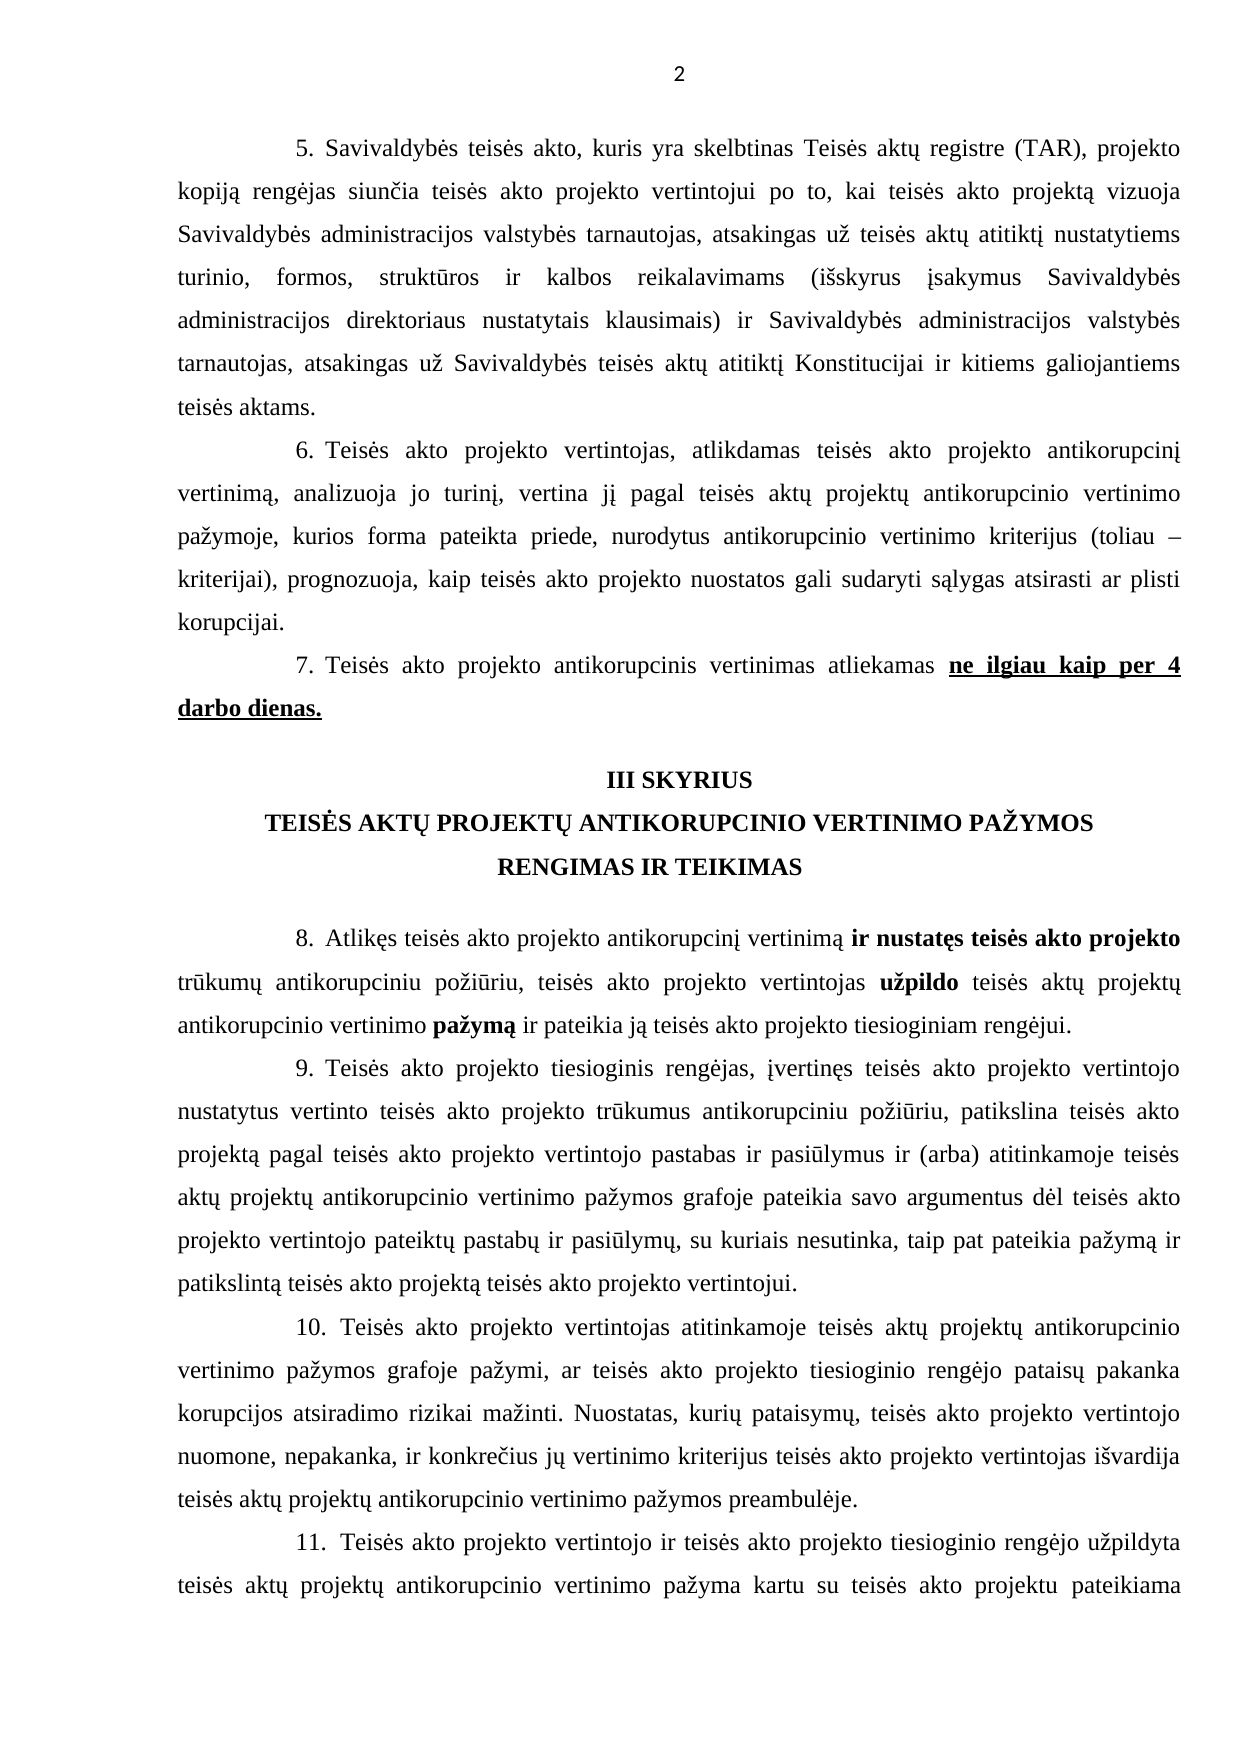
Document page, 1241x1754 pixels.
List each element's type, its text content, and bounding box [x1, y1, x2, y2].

list Teisės akto projekto tiesioginis rengėjas, įvertinęs teisės akto projekto vertintojo nustatytus vertinto teisės akto projekto trūkumus antikorupciniu požiūriu, patikslina teisės akto projektą pagal teisės akto projekto vertintojo pastabas ir pasiūlymus ir (arba) atitinkamoje teisės aktų projektų antikorupcinio vertinimo pažymos grafoje pateikia savo argumentus dėl teisės akto projekto vertintojo pateiktų pastabų ir pasiūlymų, su kuriais nesutinka, taip pat pateikia pažymą ir patikslintą teisės akto projektą teisės akto projekto vertintojui. [177, 1053, 1181, 1297]
list Atlikęs teisės akto projekto antikorupcinį vertinimą ir nustatęs teisės akto projekto trūkumų antikorupciniu požiūriu, teisės akto projekto vertintojas užpildo teisės aktų projektų antikorupcinio vertinimo pažymą ir pateikia ją teisės akto projekto tiesioginiam rengėjui. [177, 923, 1181, 1038]
list Teisės akto projekto antikorupcinis vertinimas atliekamas ne ilgiau kaip per 4 darbo dienas. [177, 650, 1181, 722]
text III SKYRIUS [177, 765, 1181, 794]
list Teisės akto projekto vertintojas, atlikdamas teisės akto projekto antikorupcinį vertinimą, analizuoja jo turinį, vertina jį pagal teisės aktų projektų antikorupcinio vertinimo pažymoje, kurios forma pateikta priede, nurodytus antikorupcinio vertinimo kriterijus (toliau – kriterijai), prognozuoja, kaip teisės akto projekto nuostatos gali sudaryti sąlygas atsirasti ar plisti korupcijai. [177, 435, 1181, 636]
list Teisės akto projekto vertintojas atitinkamoje teisės aktų projektų antikorupcinio vertinimo pažymos grafoje pažymi, ar teisės akto projekto tiesioginio rengėjo pataisų pakanka korupcijos atsiradimo rizikai mažinti. Nuostatas, kurių pataisymų, teisės akto projekto vertintojo nuomone, nepakanka, ir konkrečius jų vertinimo kriterijus teisės akto projekto vertintojas išvardija teisės aktų projektų antikorupcinio vertinimo pažymos preambulėje. [177, 1312, 1181, 1513]
text TEISĖS AKTŲ PROJEKTŲ ANTIKORUPCINIO VERTINIMO PAŽYMOS RENGIMAS IR TEIKIMAS [177, 808, 1122, 880]
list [177, 1527, 1181, 1599]
list Savivaldybės teisės akto, kuris yra skelbtinas Teisės aktų registre (TAR), projekto kopiją rengėjas siunčia teisės akto projekto vertintojui po to, kai teisės akto projektą vizuoja Savivaldybės administracijos valstybės tarnautojas, atsakingas už teisės aktų atitiktį nustatytiems turinio, formos, struktūros ir kalbos reikalavimams (išskyrus įsakymus Savivaldybės administracijos direktoriaus nustatytais klausimais) ir Savivaldybės administracijos valstybės tarnautojas, atsakingas už Savivaldybės teisės aktų atitiktį Konstitucijai ir kitiems galiojantiems teisės aktams. [177, 133, 1181, 420]
